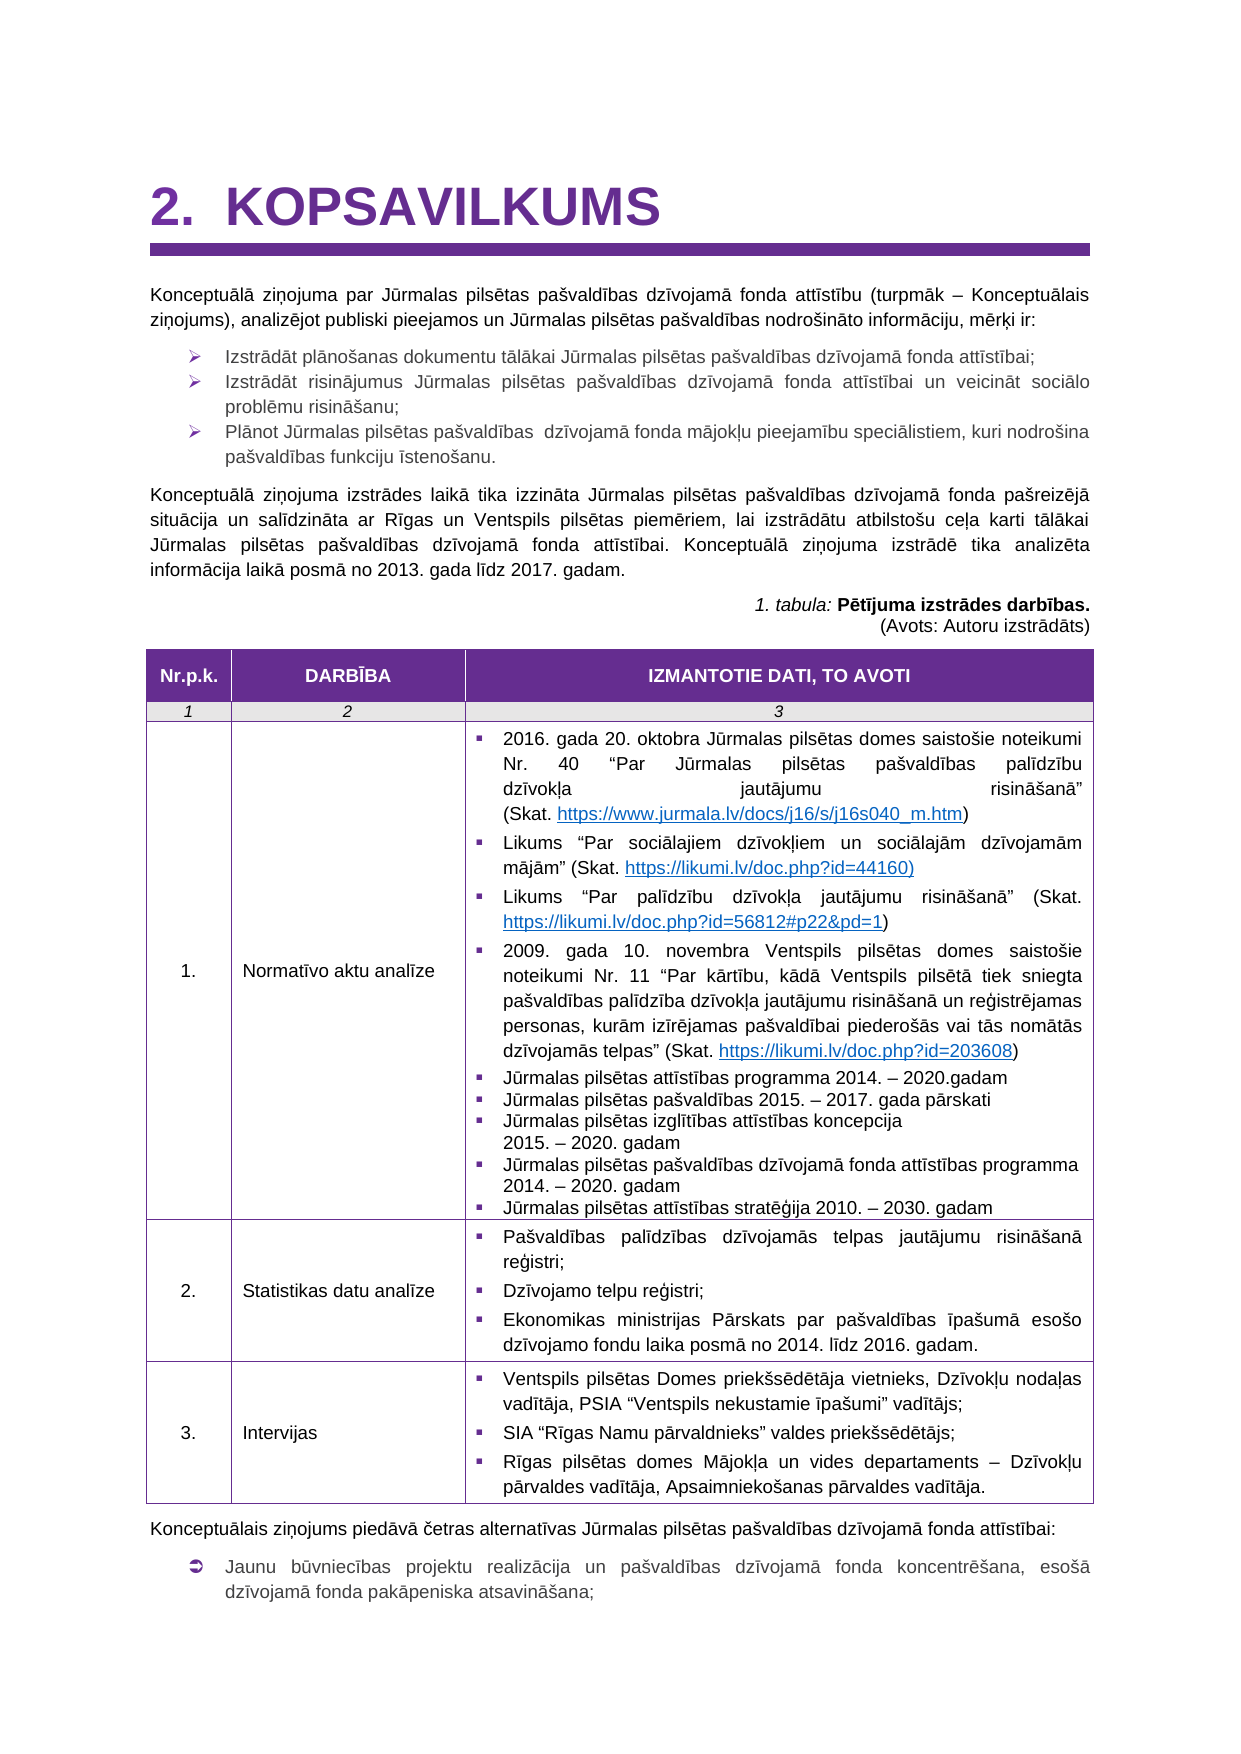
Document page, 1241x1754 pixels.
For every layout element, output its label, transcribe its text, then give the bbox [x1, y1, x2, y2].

table_cell Intervijas [232, 1362, 465, 1503]
table_cell 2016. gada 20. oktobra Jūrmalas pilsētas domes saistošie noteikumi Nr. 40 “Par Jūrmalas pilsētas pašvaldības palīdzību dzīvokļa jautājumu risināšanā” (Skat. https://www.jurmala.lv/docs/j16/s/j16s040_m.htm) Likums “Par sociālajiem dzīvokļiem un sociālajām dzīvojamām mājām” (Skat. https://likumi.lv/doc.php?id=44160) Likums “Par palīdzību dzīvokļa jautājumu risināšanā” (Skat. https://likumi.lv/doc.php?id=56812#p22&pd=1) 2009. gada 10. novembra Ventspils pilsētas domes saistošie noteikumi Nr. 11 “Par kārtību, kādā Ventspils pilsētā tiek sniegta pašvaldības palīdzība dzīvokļa jautājumu risināšanā un reģistrējamas personas, kurām izīrējamas pašvaldībai piederošās vai tās nomātās dzīvojamās telpas” (Skat. https://likumi.lv/doc.php?id=203608) Jūrmalas pilsētas attīstības programma 2014. – 2020.gadam Jūrmalas pilsētas pašvaldības 2015. – 2017. gada pārskati Jūrmalas pilsētas izglītības attīstības koncepcija 2015. – 2020. gadam Jūrmalas pilsētas pašvaldības dzīvojamā fonda attīstības programma 2014. – 2020. gadam Jūrmalas pilsētas attīstības stratēģija 2010. – 2030. gadam [466, 722, 1093, 1218]
table_cell Normatīvo aktu analīze [232, 722, 465, 1218]
table_cell [147, 1220, 231, 1361]
text Konceptuālais ziņojums piedāvā četras alternatīvas Jūrmalas pilsētas pašvaldības dzīvojamā fonda attīstībai: [150, 1516, 1090, 1541]
table_cell Pašvaldības palīdzības dzīvojamās telpas jautājumu risināšanā reģistri; Dzīvojamo telpu reģistri; Ekonomikas ministrijas Pārskats par pašvaldības īpašumā esošo dzīvojamo fondu laika posmā no 2014. līdz 2016. gadam. [466, 1220, 1093, 1361]
subtitle KOPSAVILKUMS [150, 175, 1090, 243]
table_cell Statistikas datu analīze [232, 1220, 465, 1361]
list Jaunu būvniecības projektu realizācija un pašvaldības dzīvojamā fonda koncentrēšana, esošā dzīvojamā fonda pakāpeniska atsavināšana; [187, 1553, 1090, 1603]
table_cell 1 [147, 702, 231, 721]
table_cell [147, 722, 231, 1218]
list Izstrādāt plānošanas dokumentu tālākai Jūrmalas pilsētas pašvaldības dzīvojamā fonda attīstībai; [187, 343, 1090, 368]
text 1. tabula: Pētījuma izstrādes darbības. (Avots: Autoru izstrādāts) [150, 593, 1090, 637]
list Izstrādāt risinājumus Jūrmalas pilsētas pašvaldības dzīvojamā fonda attīstībai un veicināt sociālo problēmu risināšanu; [187, 368, 1090, 418]
table_cell Ventspils pilsētas Domes priekšsēdētāja vietnieks, Dzīvokļu nodaļas vadītāja, PSIA “Ventspils nekustamie īpašumi” vadītājs; SIA “Rīgas Namu pārvaldnieks” valdes priekšsēdētājs; Rīgas pilsētas domes Mājokļa un vides departaments – Dzīvokļu pārvaldes vadītāja, Apsaimniekošanas pārvaldes vadītāja. [466, 1362, 1093, 1503]
table_header Nr.p.k. [147, 650, 231, 701]
text Konceptuālā ziņojuma par Jūrmalas pilsētas pašvaldības dzīvojamā fonda attīstību (turpmāk – Konceptuālais ziņojums), analizējot publiski pieejamos un Jūrmalas pilsētas pašvaldības nodrošināto informāciju, mērķi ir: [150, 281, 1090, 331]
list Plānot Jūrmalas pilsētas pašvaldības dzīvojamā fonda mājokļu pieejamību speciālistiem, kuri nodrošina pašvaldības funkciju īstenošanu. [187, 418, 1090, 468]
table_header DARBĪBA [232, 650, 465, 701]
table_cell 2 [232, 702, 465, 721]
text Konceptuālā ziņojuma izstrādes laikā tika izzināta Jūrmalas pilsētas pašvaldības dzīvojamā fonda pašreizējā situācija un salīdzināta ar Rīgas un Ventspils pilsētas piemēriem, lai izstrādātu atbilstošu ceļa karti tālākai Jūrmalas pilsētas pašvaldības dzīvojamā fonda attīstībai. Konceptuālā ziņojuma izstrādē tika analizēta informācija laikā posmā no 2013. gada līdz 2017. gadam. [150, 481, 1090, 581]
table_cell 3 [466, 702, 1093, 721]
table_header IZMANTOTIE DATI, TO AVOTI [466, 650, 1093, 701]
table_cell [147, 1362, 231, 1503]
